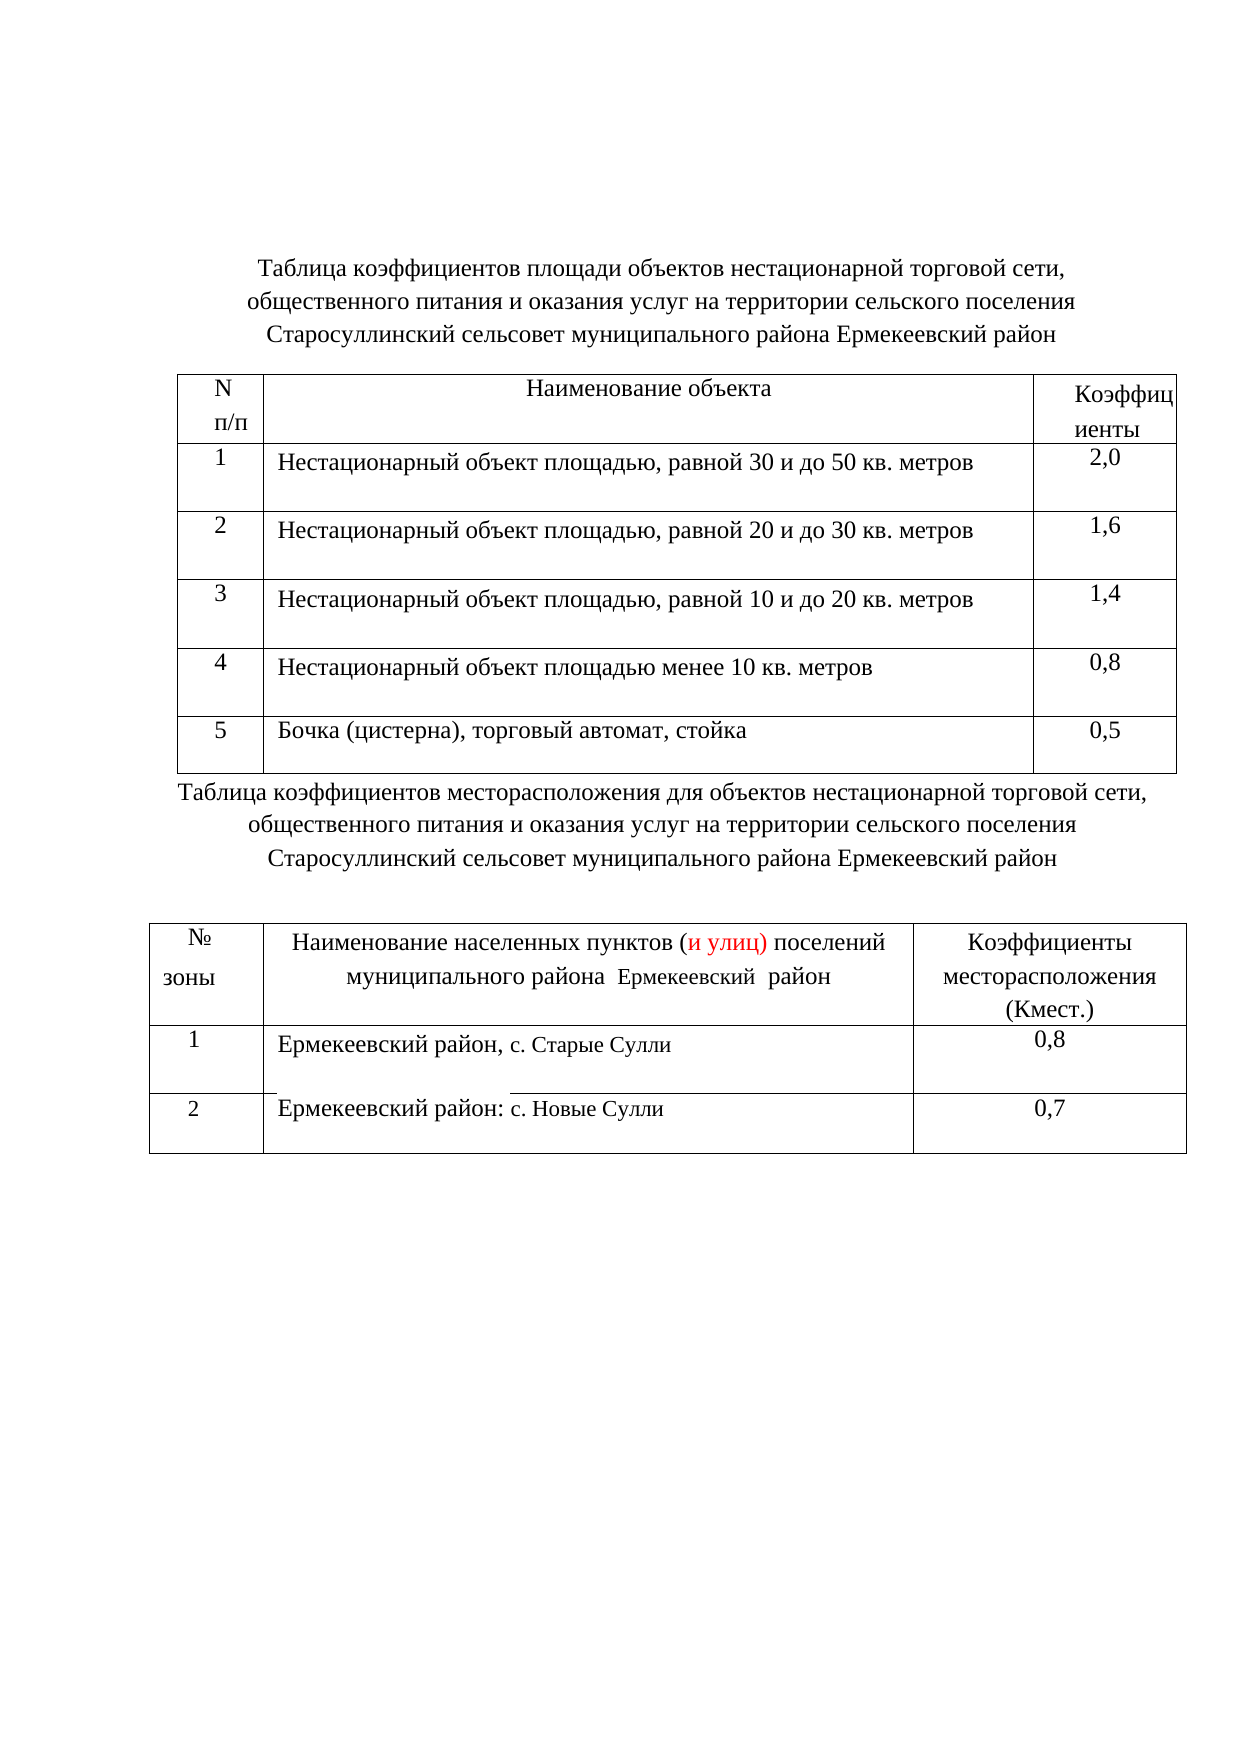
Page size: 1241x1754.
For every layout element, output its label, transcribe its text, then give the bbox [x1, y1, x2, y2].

table_cell Нестационарный объект площадью, равной 10 и до 20 кв. метров [264, 580, 1033, 647]
text Таблица коэффициентов площади объектов нестационарной торговой сети, общественного питания и оказания услуг на территории сельского поселения Старосуллинский сельсовет муниципального района Ермекеевский район [177, 250, 1145, 349]
table_cell 2,0 [1034, 444, 1176, 511]
table_cell Нестационарный объект площадью менее 10 кв. метров [264, 649, 1033, 716]
table_header № зоны [150, 924, 263, 1025]
table_cell 3 [178, 580, 263, 647]
table_cell 4 [178, 649, 263, 716]
table_cell Нестационарный объект площадью, равной 20 и до 30 кв. метров [264, 512, 1033, 579]
table_cell 2 [150, 1094, 263, 1152]
table_cell 1 [150, 1026, 263, 1093]
table_cell Ермекеевский район: с. Новые Сулли [264, 1094, 913, 1152]
table_header N п/п [178, 375, 263, 443]
table_cell 0,7 [914, 1094, 1186, 1152]
table_header Коэффициенты месторасположения (Кмест.) [914, 924, 1186, 1025]
table_cell 5 [178, 717, 263, 772]
table_header Коэффициенты площади ( Ks ) [1034, 375, 1176, 443]
table_cell 2 [178, 512, 263, 579]
table_cell Ермекеевский район, с. Старые Сулли [264, 1026, 913, 1093]
text Таблица коэффициентов месторасположения для объектов нестационарной торговой сети, общественного питания и оказания услуг на территории сельского поселения Старосуллинский сельсовет муниципального района Ермекеевский район [177, 774, 1147, 873]
table_cell 1 [178, 444, 263, 511]
table_cell Бочка (цистерна), торговый автомат, стойка [264, 717, 1033, 772]
table_cell 0,8 [1034, 649, 1176, 716]
table_cell 0,5 [1034, 717, 1176, 772]
table_cell 1,6 [1034, 512, 1176, 579]
table_header Наименование объекта [264, 375, 1033, 443]
table_header Наименование населенных пунктов (и улиц) поселений муниципального района Ермекеевский район [264, 924, 913, 1025]
table_cell 0,8 [914, 1026, 1186, 1093]
table_cell Нестационарный объект площадью, равной 30 и до 50 кв. метров [264, 444, 1033, 511]
table_cell 1,4 [1034, 580, 1176, 647]
